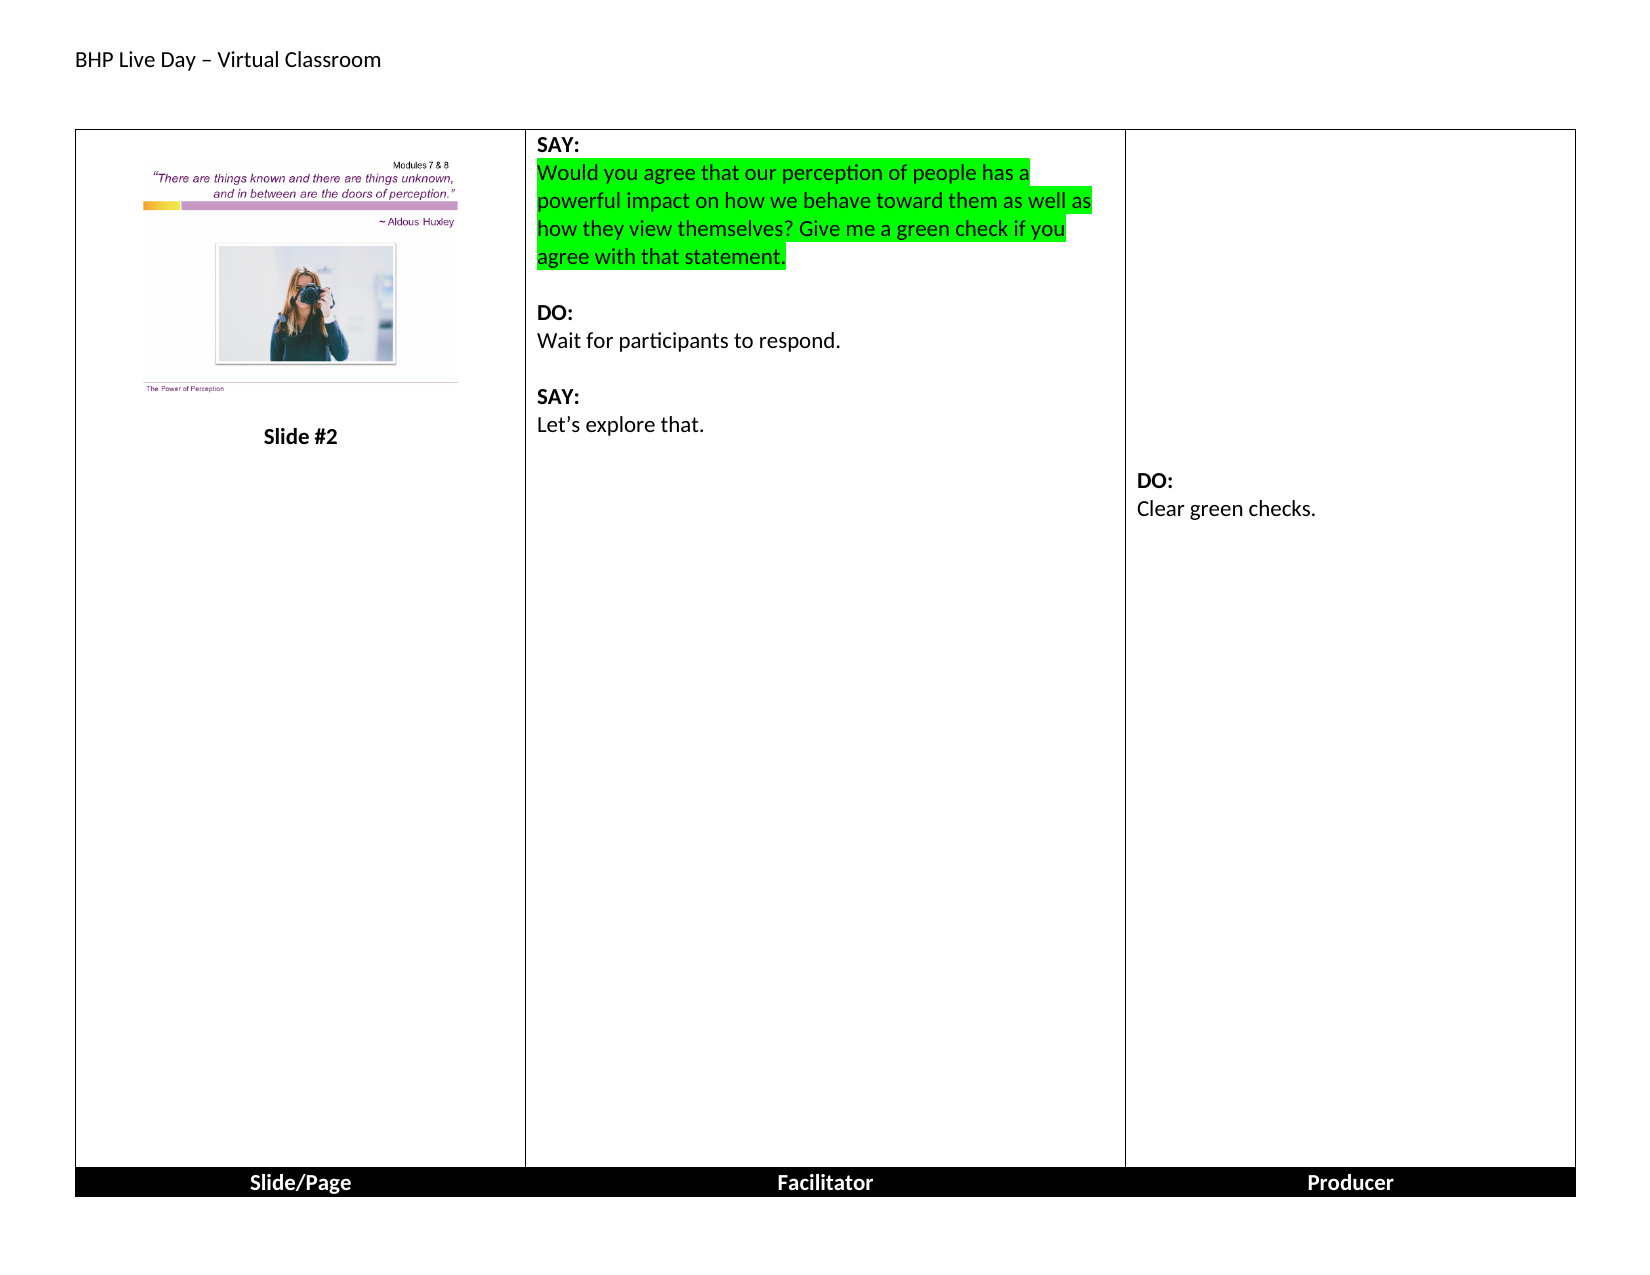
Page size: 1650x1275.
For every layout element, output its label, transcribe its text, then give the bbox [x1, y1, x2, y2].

table_cell SAY: Would you agree that our perception of people has a powerful impact on how we behave toward them as well as how they view themselves? Give me a green check if you agree with that statement. DO: Wait for participants to respond. SAY: Let’s explore that. [526, 130, 1125, 1167]
table_cell Slide #2 [76, 130, 525, 1167]
table_cell Facilitator [526, 1168, 1125, 1196]
table_cell Producer [1126, 1168, 1575, 1196]
table_cell DO: Clear green checks. [1126, 130, 1575, 1167]
table_cell Slide/Page [76, 1168, 525, 1196]
picture [143, 158, 458, 394]
